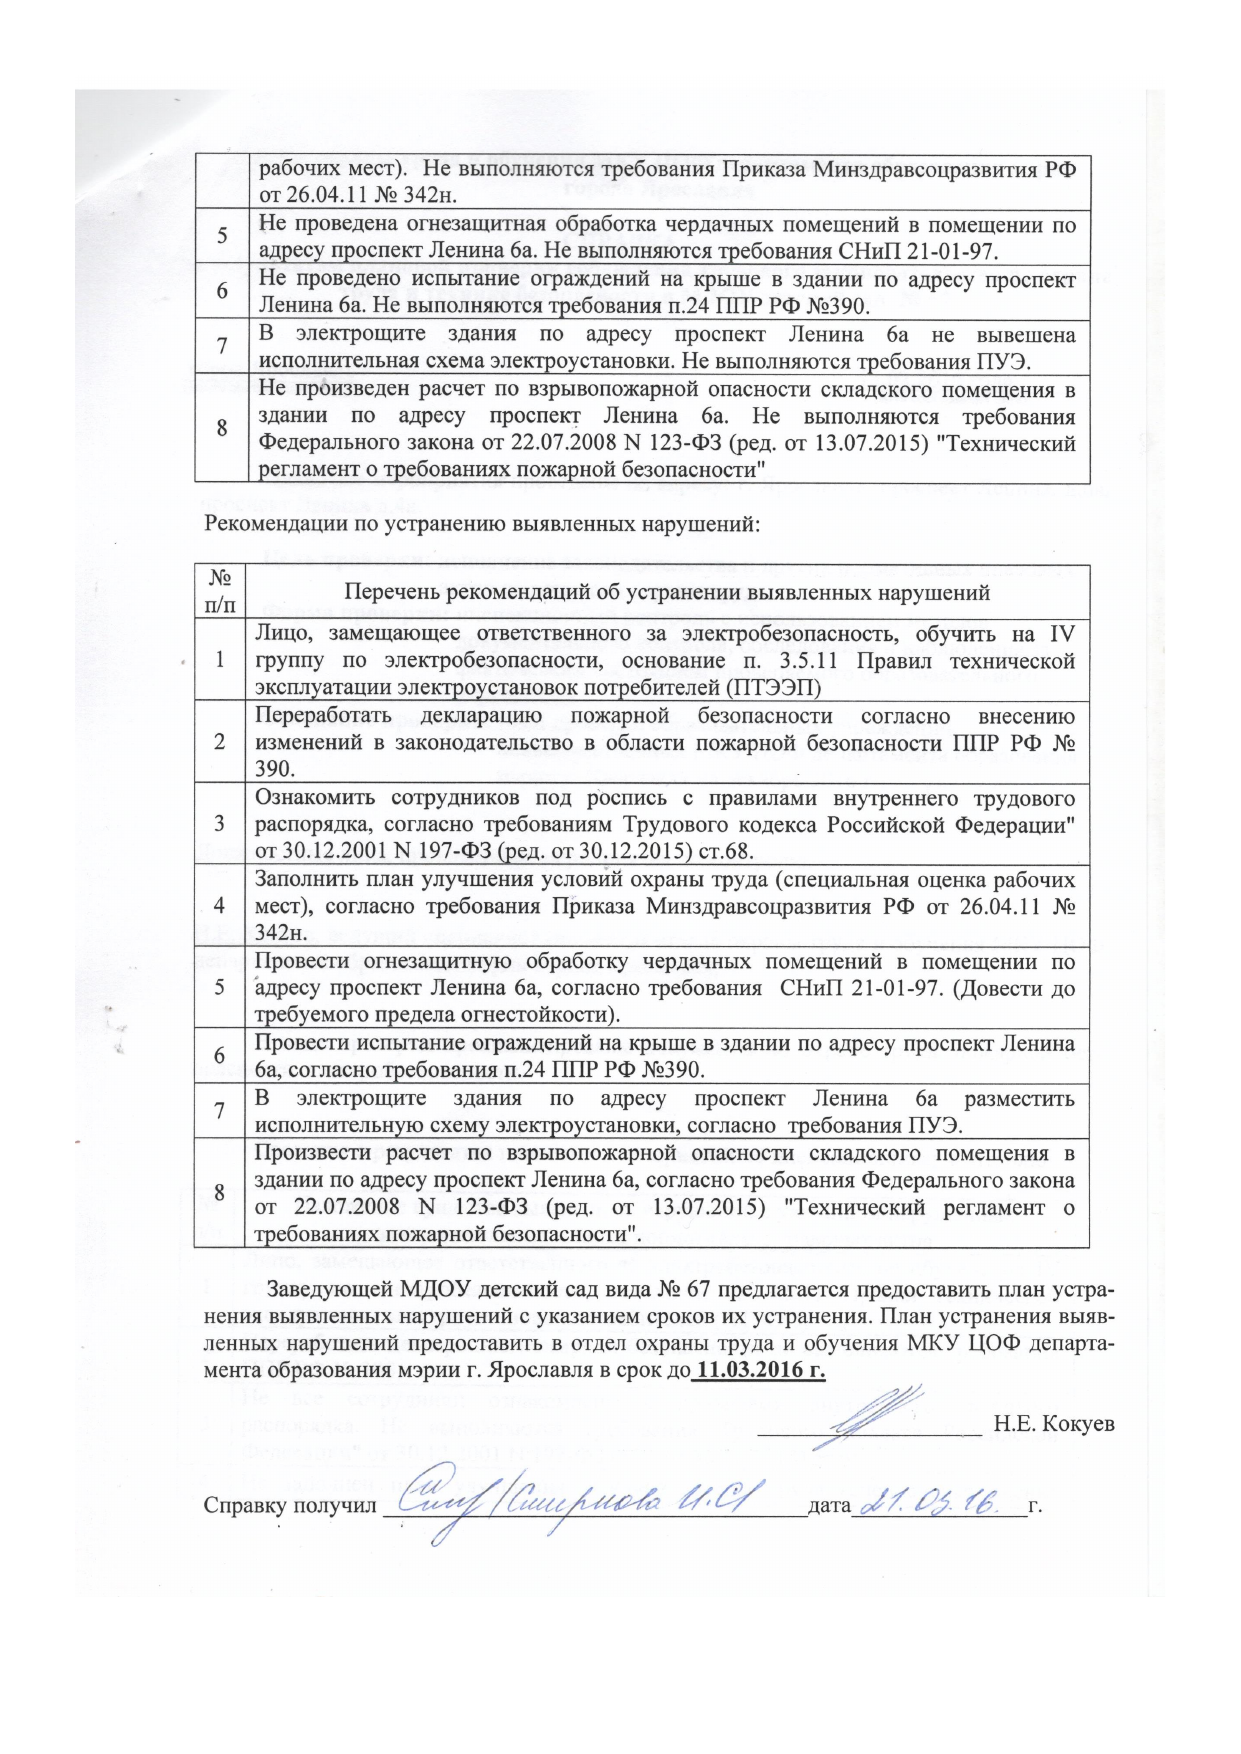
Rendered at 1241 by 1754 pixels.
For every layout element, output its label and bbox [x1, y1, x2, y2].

picture [75, 75, 1166, 1597]
